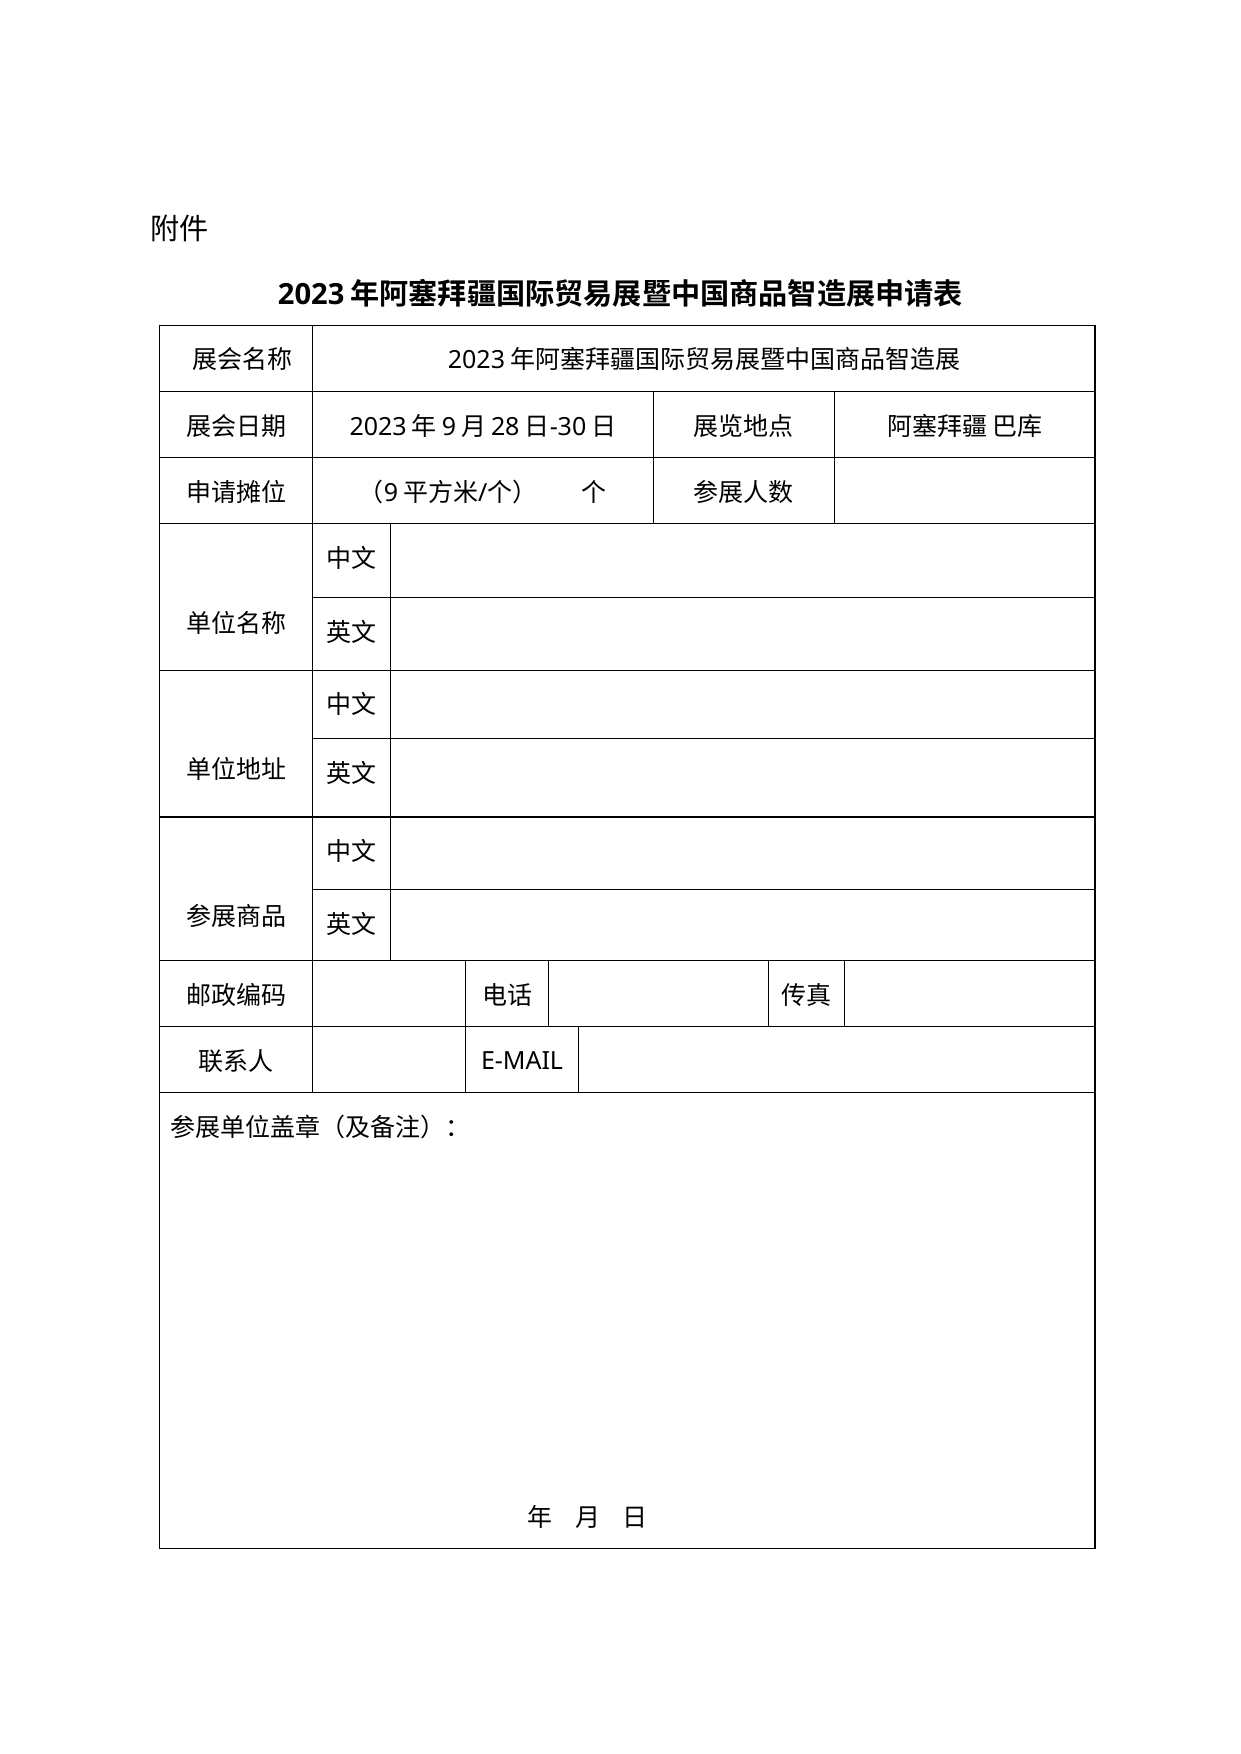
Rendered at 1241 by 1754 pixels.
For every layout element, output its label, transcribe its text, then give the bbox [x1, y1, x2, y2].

table_cell 英文 [313, 598, 390, 669]
table_cell [313, 1027, 465, 1092]
table_cell 中文 [313, 818, 390, 889]
table_cell 英文 [313, 739, 390, 816]
table_cell 中文 [313, 671, 390, 738]
table_cell [391, 598, 1094, 669]
table_cell [845, 961, 1094, 1026]
table_cell [391, 739, 1094, 816]
table_cell 阿塞拜疆 巴库 [835, 392, 1094, 457]
table_cell [391, 524, 1094, 597]
table_cell 传真 [769, 961, 844, 1026]
table_cell 英文 [313, 890, 390, 960]
table_cell 单位地址 [160, 671, 312, 816]
table_cell [579, 1027, 1094, 1092]
table_cell （9平方米/个） 个 [313, 458, 653, 523]
table_cell 中文 [313, 524, 390, 597]
table_cell 联系人 [160, 1027, 312, 1092]
table_header 展会名称 [160, 326, 312, 391]
table_cell [835, 458, 1094, 523]
table_cell [391, 890, 1094, 960]
table_cell 参展商品 [160, 818, 312, 960]
table_cell 展会日期 [160, 392, 312, 457]
table_cell 电话 [466, 961, 548, 1026]
table_cell E-MAIL [466, 1027, 578, 1092]
table_cell 展览地点 [654, 392, 834, 457]
table_cell [549, 961, 768, 1026]
table_cell 参展单位盖章（及备注）： 年 月 日 [160, 1093, 1094, 1548]
table_cell 单位名称 [160, 524, 312, 669]
table_cell 邮政编码 [160, 961, 312, 1026]
table_cell 2023年9月28日-30日 [313, 392, 653, 457]
table_cell 申请摊位 [160, 458, 312, 523]
table_cell [391, 671, 1094, 738]
table_header 2023年阿塞拜疆国际贸易展暨中国商品智造展 [313, 326, 1094, 391]
text 附件 [150, 194, 1090, 259]
text 2023年阿塞拜疆国际贸易展暨中国商品智造展申请表 [150, 259, 1090, 324]
table_cell 参展人数 [654, 458, 834, 523]
table_cell [391, 818, 1094, 889]
table_cell [313, 961, 465, 1026]
